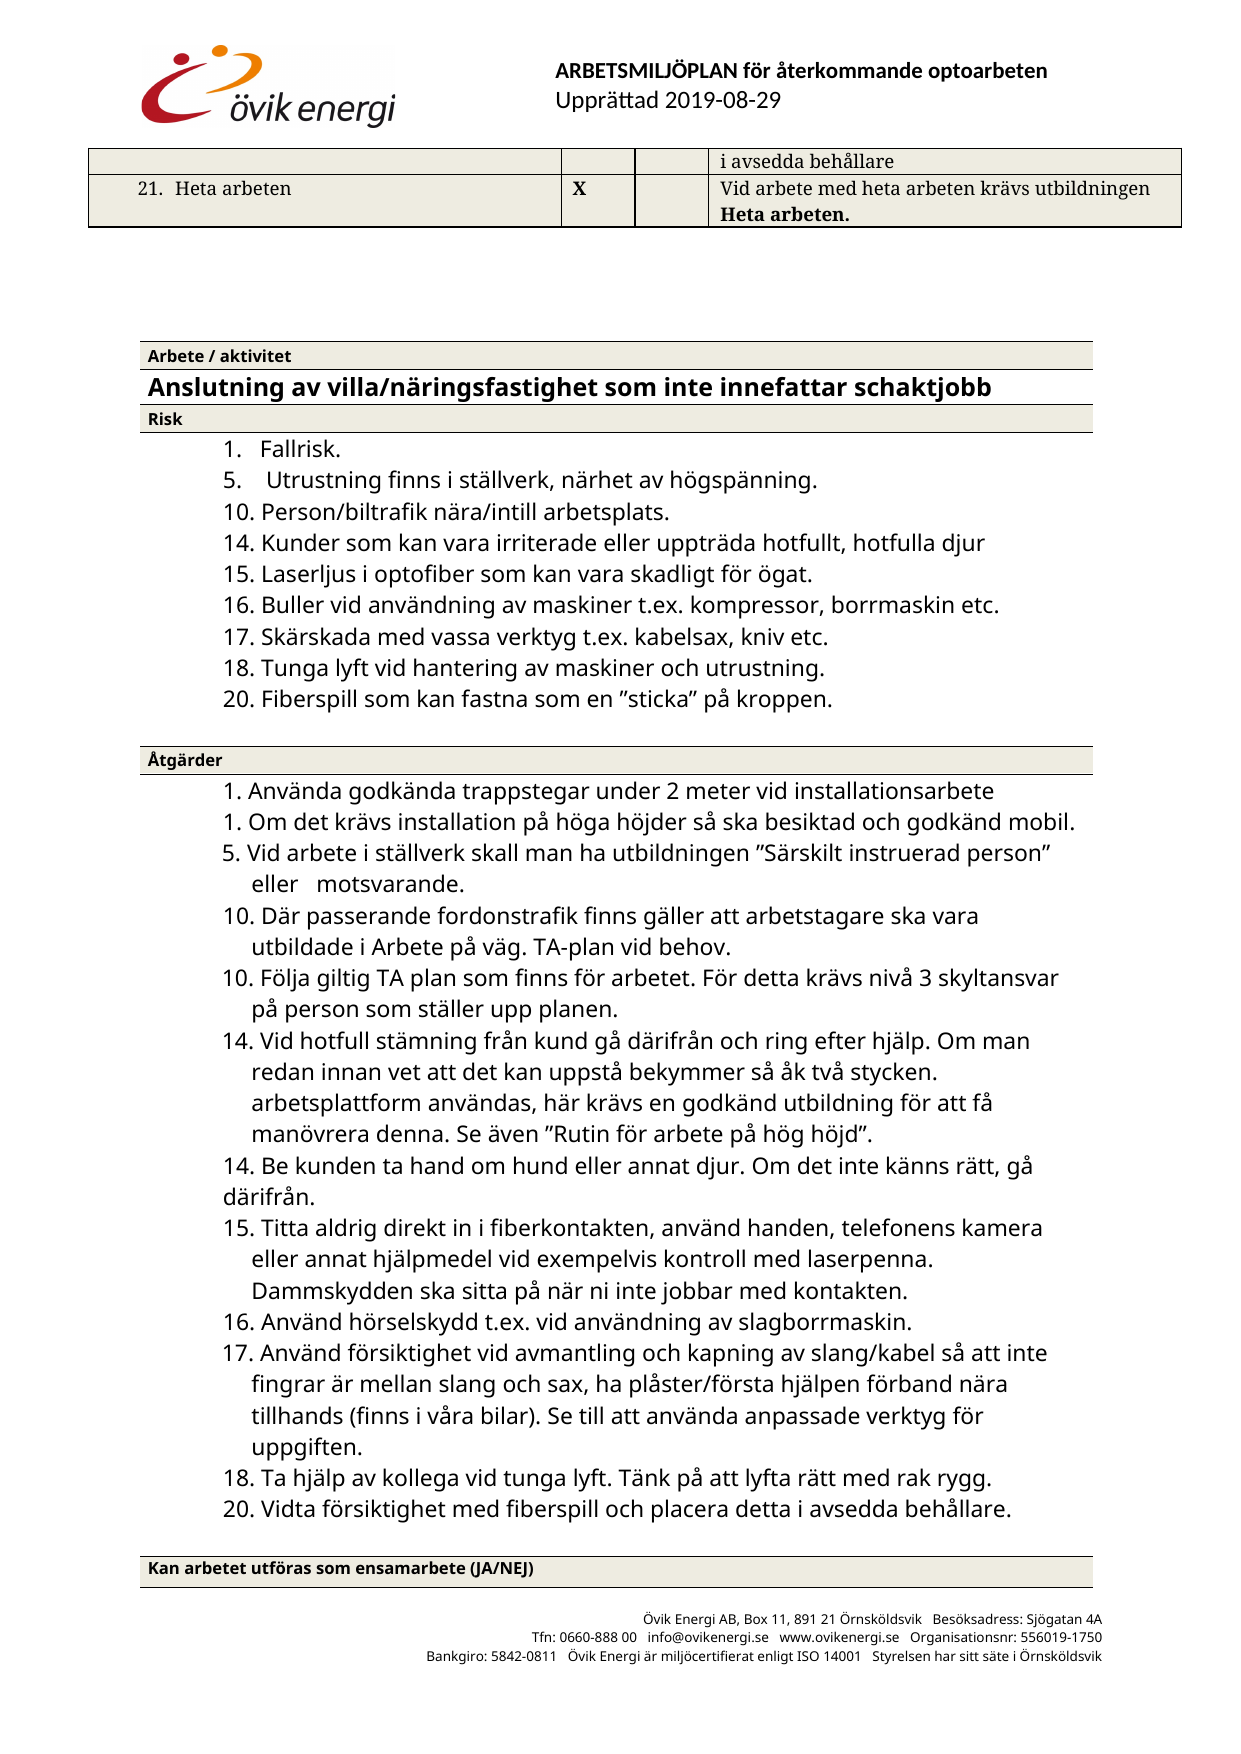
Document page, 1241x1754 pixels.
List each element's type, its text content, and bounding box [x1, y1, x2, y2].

picture [141, 45, 396, 128]
table_cell [636, 175, 708, 226]
table_cell Anslutning av villa/näringsfastighet som inte innefattar schaktjobb [140, 370, 1093, 404]
table_cell [636, 149, 708, 174]
table_cell Kan arbetet utföras som ensamarbete (JA/NEJ) [140, 1557, 1093, 1587]
table_cell 1. Använda godkända trappstegar under 2 meter vid installationsarbete 1. Om det krävs installation på höga höjder så ska besiktad och godkänd mobil. 5. Vid arbete i ställverk skall man ha utbildningen ”Särskilt instruerad person” eller motsvarande. 10. Där passerande fordonstrafik finns gäller att arbetstagare ska vara utbildade i Arbete på väg. TA-plan vid behov. 10. Följa giltig TA plan som finns för arbetet. För detta krävs nivå 3 skyltansvar på person som ställer upp planen. 14. Vid hotfull stämning från kund gå därifrån och ring efter hjälp. Om man redan innan vet att det kan uppstå bekymmer så åk två stycken. arbetsplattform användas, här krävs en godkänd utbildning för att få manövrera denna. Se även ”Rutin för arbete på hög höjd”. 14. Be kunden ta hand om hund eller annat djur. Om det inte känns rätt, gå därifrån. 15. Titta aldrig direkt in i fiberkontakten, använd handen, telefonens kamera eller annat hjälpmedel vid exempelvis kontroll med laserpenna. Dammskydden ska sitta på när ni inte jobbar med kontakten. 16. Använd hörselskydd t.ex. vid användning av slagborrmaskin. 17. Använd försiktighet vid avmantling och kapning av slang/kabel så att inte fingrar är mellan slang och sax, ha plåster/första hjälpen förband nära tillhands (finns i våra bilar). Se till att använda anpassade verktyg för uppgiften. 18. Ta hjälp av kollega vid tunga lyft. Tänk på att lyfta rätt med rak rygg. 20. Vidta försiktighet med fiberspill och placera detta i avsedda behållare. [140, 775, 1093, 1556]
table_cell Vid arbete med heta arbeten krävs utbildningen Heta arbeten. [709, 175, 1181, 226]
table_cell Risk [140, 405, 1093, 432]
table_cell 1. Fallrisk. 5. Utrustning finns i ställverk, närhet av högspänning. 10. Person/biltrafik nära/intill arbetsplats. 14. Kunder som kan vara irriterade eller uppträda hotfullt, hotfulla djur 15. Laserljus i optofiber som kan vara skadligt för ögat. 16. Buller vid användning av maskiner t.ex. kompressor, borrmaskin etc. 17. Skärskada med vassa verktyg t.ex. kabelsax, kniv etc. 18. Tunga lyft vid hantering av maskiner och utrustning. 20. Fiberspill som kan fastna som en ”sticka” på kroppen. [140, 433, 1093, 746]
table_cell Heta arbeten [89, 175, 561, 226]
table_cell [89, 149, 561, 174]
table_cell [709, 149, 1181, 174]
table_cell Åtgärder [140, 747, 1093, 773]
table_cell X [562, 175, 634, 226]
table_header Arbete / aktivitet [140, 342, 1093, 369]
table_cell X [562, 149, 634, 174]
